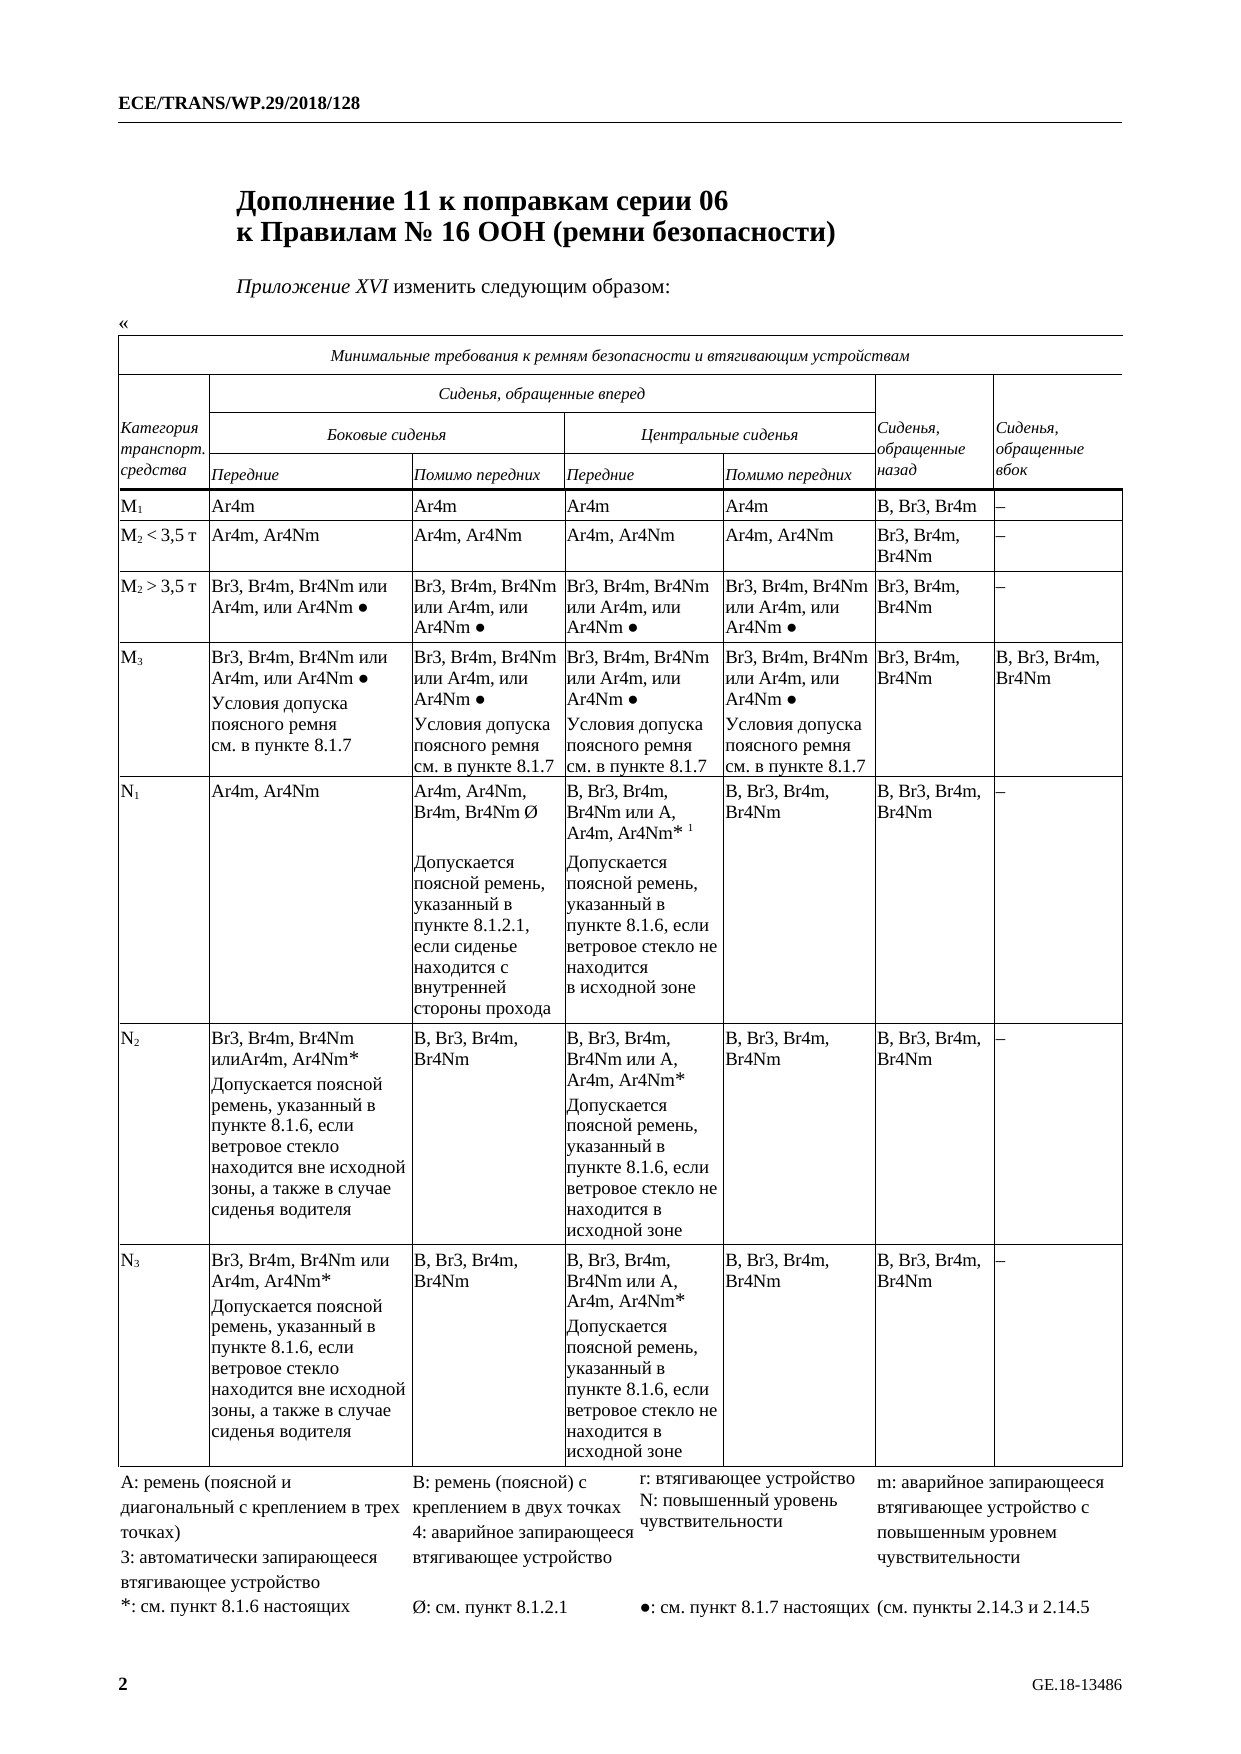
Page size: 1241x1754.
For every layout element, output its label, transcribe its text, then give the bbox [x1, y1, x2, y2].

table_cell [119, 1592, 411, 1617]
table_cell B, Br3, Br4m, Br4Nm [876, 777, 994, 847]
table_cell M2 > 3,5 т [119, 572, 209, 642]
table_cell [210, 848, 412, 1023]
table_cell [411, 1592, 638, 1617]
table_cell B, Br3, Br4m, Br4Nm [724, 1024, 875, 1244]
text Приложение XVI изменить следующим образом: [236, 273, 1004, 298]
table_cell – [995, 777, 1122, 847]
table_cell Передние [565, 454, 723, 488]
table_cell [638, 1592, 875, 1617]
table_cell Допускается поясной ремень, указанный в пункте 8.1.2.1, если сиденье находится с внутренней стороны прохода [413, 848, 565, 1023]
table_cell B, Br3, Br4m, Br4Nm или A, Ar4m, Ar4Nm* 1 [566, 777, 723, 847]
table_cell – [995, 491, 1122, 520]
table_cell Допускается поясной ремень, указанный в пункте 8.1.6, если ветровое стекло не находится в исходной зоне [566, 848, 723, 1023]
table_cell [875, 1592, 1123, 1617]
table_cell M3 [119, 643, 209, 776]
table_cell B, Br3, Br4m, Br4Nm или A, Ar4m, Ar4Nm* Допускается поясной ремень, указанный в пункте 8.1.6, если ветровое стекло не находится в исходной зоне [566, 1245, 723, 1466]
text « [118, 310, 1066, 334]
table_cell Ar4m, Ar4Nm, Br4m, Br4Nm Ø [413, 777, 565, 847]
table_cell B, Br3, Br4m, Br4Nm [876, 1245, 994, 1466]
table_cell [876, 848, 994, 1023]
table_cell Ar4m [724, 491, 875, 520]
table_cell B, Br3, Br4m, Br4Nm [413, 1245, 565, 1466]
table_cell Ar4m [413, 491, 565, 520]
table_cell B, Br3, Br4m, Br4Nm [413, 1024, 565, 1244]
table_cell Сиденья, обращенные вбок [994, 374, 1123, 488]
table_cell Br3, Br4m, Br4Nm или Ar4m, или Ar4Nm ● Условия допуска поясного ремня см. в пункте 8.1.7 [724, 643, 875, 776]
table_cell Br3, Br4m, Br4Nm или Ar4m, или Ar4Nm ● [210, 572, 412, 642]
text Дополнение 11 к поправкам серии 06 к Правилам № 16 ООН (ремни безопасности) [118, 185, 1004, 248]
table_cell Br3, Br4m, Br4Nm [876, 572, 994, 642]
table_cell Br3, Br4m, Br4Nm или Ar4m, Ar4Nm* Допускается поясной ремень, указанный в пункте 8.1.6, если ветровое стекло находится вне исходной зоны, а также в случае сиденья водителя [210, 1245, 412, 1466]
table_cell Br3, Br4m, Br4Nm [876, 643, 994, 776]
table_cell [724, 848, 875, 1023]
table_cell B, Br3, Br4m, Br4Nm или A, Ar4m, Ar4Nm* Допускается поясной ремень, указанный в пункте 8.1.6, если ветровое стекло не находится в исходной зоне [566, 1024, 723, 1244]
table_cell Сиденья, обращенные вперед [210, 375, 875, 412]
table_cell A: ремень (поясной и диагональный с креплением в трех точках) 3: автоматически запирающееся втягивающее устройство [119, 1467, 411, 1592]
table_cell Центральные сиденья [565, 413, 875, 452]
table_cell Br3, Br4m, Br4Nm или Ar4m, или Ar4Nm ● [724, 572, 875, 642]
table_cell N1 [119, 777, 209, 1023]
table_cell Br3, Br4m, Br4Nm или Ar4m, или Ar4Nm ● [566, 572, 723, 642]
table_cell B, Br3, Br4m, Br4Nm [876, 1024, 994, 1244]
table_cell Ar4m, Ar4Nm [210, 777, 412, 847]
table_cell B, Br3, Br4m, Br4Nm [724, 777, 875, 847]
table_cell Br3, Br4m, Br4Nm [876, 521, 994, 571]
table_cell Передние [210, 454, 412, 488]
table_cell B: ремень (поясной) с креплением в двух точках 4: аварийное запирающееся втягивающее устройство [411, 1467, 638, 1592]
table_cell Боковые сиденья [210, 413, 564, 452]
table_cell Ar4m, Ar4Nm [724, 521, 875, 571]
table_cell Br3, Br4m, Br4Nm или Ar4m, или Ar4Nm ● Условия допуска поясного ремня см. в пункте 8.1.7 [566, 643, 723, 776]
table_cell Ar4m, Ar4Nm [413, 521, 565, 571]
table_cell B, Br3, Br4m, Br4Nm [724, 1245, 875, 1466]
table_cell Br3, Br4m, Br4Nm илиAr4m, Ar4Nm* Допускается поясной ремень, указанный в пункте 8.1.6, если ветровое стекло находится вне исходной зоны, а также в случае сиденья водителя [210, 1024, 412, 1244]
table_cell B, Br3, Br4m, Br4Nm [995, 643, 1122, 776]
table_cell – [995, 572, 1122, 642]
table_cell Помимо передних [413, 454, 564, 488]
table_cell N2 [119, 1024, 209, 1244]
table_cell M2 < 3,5 т [119, 521, 209, 571]
table_cell r: втягивающее устройство N: повышенный уровень чувствительности [638, 1467, 875, 1592]
table_cell – [995, 521, 1122, 571]
table_cell [995, 848, 1122, 1023]
table_cell Ar4m [566, 491, 723, 520]
table_cell M1 [119, 489, 209, 520]
table_cell N3 [119, 1245, 209, 1466]
table_cell Сиденья, обращенные назад [876, 375, 993, 488]
table_cell – [995, 1024, 1122, 1244]
table_cell Категория транспорт. средства [119, 375, 209, 488]
table_cell m: аварийное запирающееся втягивающее устройство с повышенным уровнем чувствительности [875, 1467, 1123, 1592]
table_cell Br3, Br4m, Br4Nm или Ar4m, или Ar4Nm ● Условия допуска поясного ремня см. в пункте 8.1.7 [210, 643, 412, 776]
table_cell – [995, 1245, 1122, 1466]
table_cell Br3, Br4m, Br4Nm или Ar4m, или Ar4Nm ● Условия допуска поясного ремня см. в пункте 8.1.7 [413, 643, 565, 776]
table_cell B, Br3, Br4m [876, 491, 994, 520]
table_cell Br3, Br4m, Br4Nm или Ar4m, или Ar4Nm ● [413, 572, 565, 642]
table_cell Ar4m, Ar4Nm [210, 521, 412, 571]
table_cell Ar4m, Ar4Nm [566, 521, 723, 571]
table_header Минимальные требования к ремням безопасности и втягивающим устройствам [119, 336, 1123, 374]
table_cell Ar4m [210, 491, 412, 520]
table_cell Помимо передних [724, 454, 875, 488]
